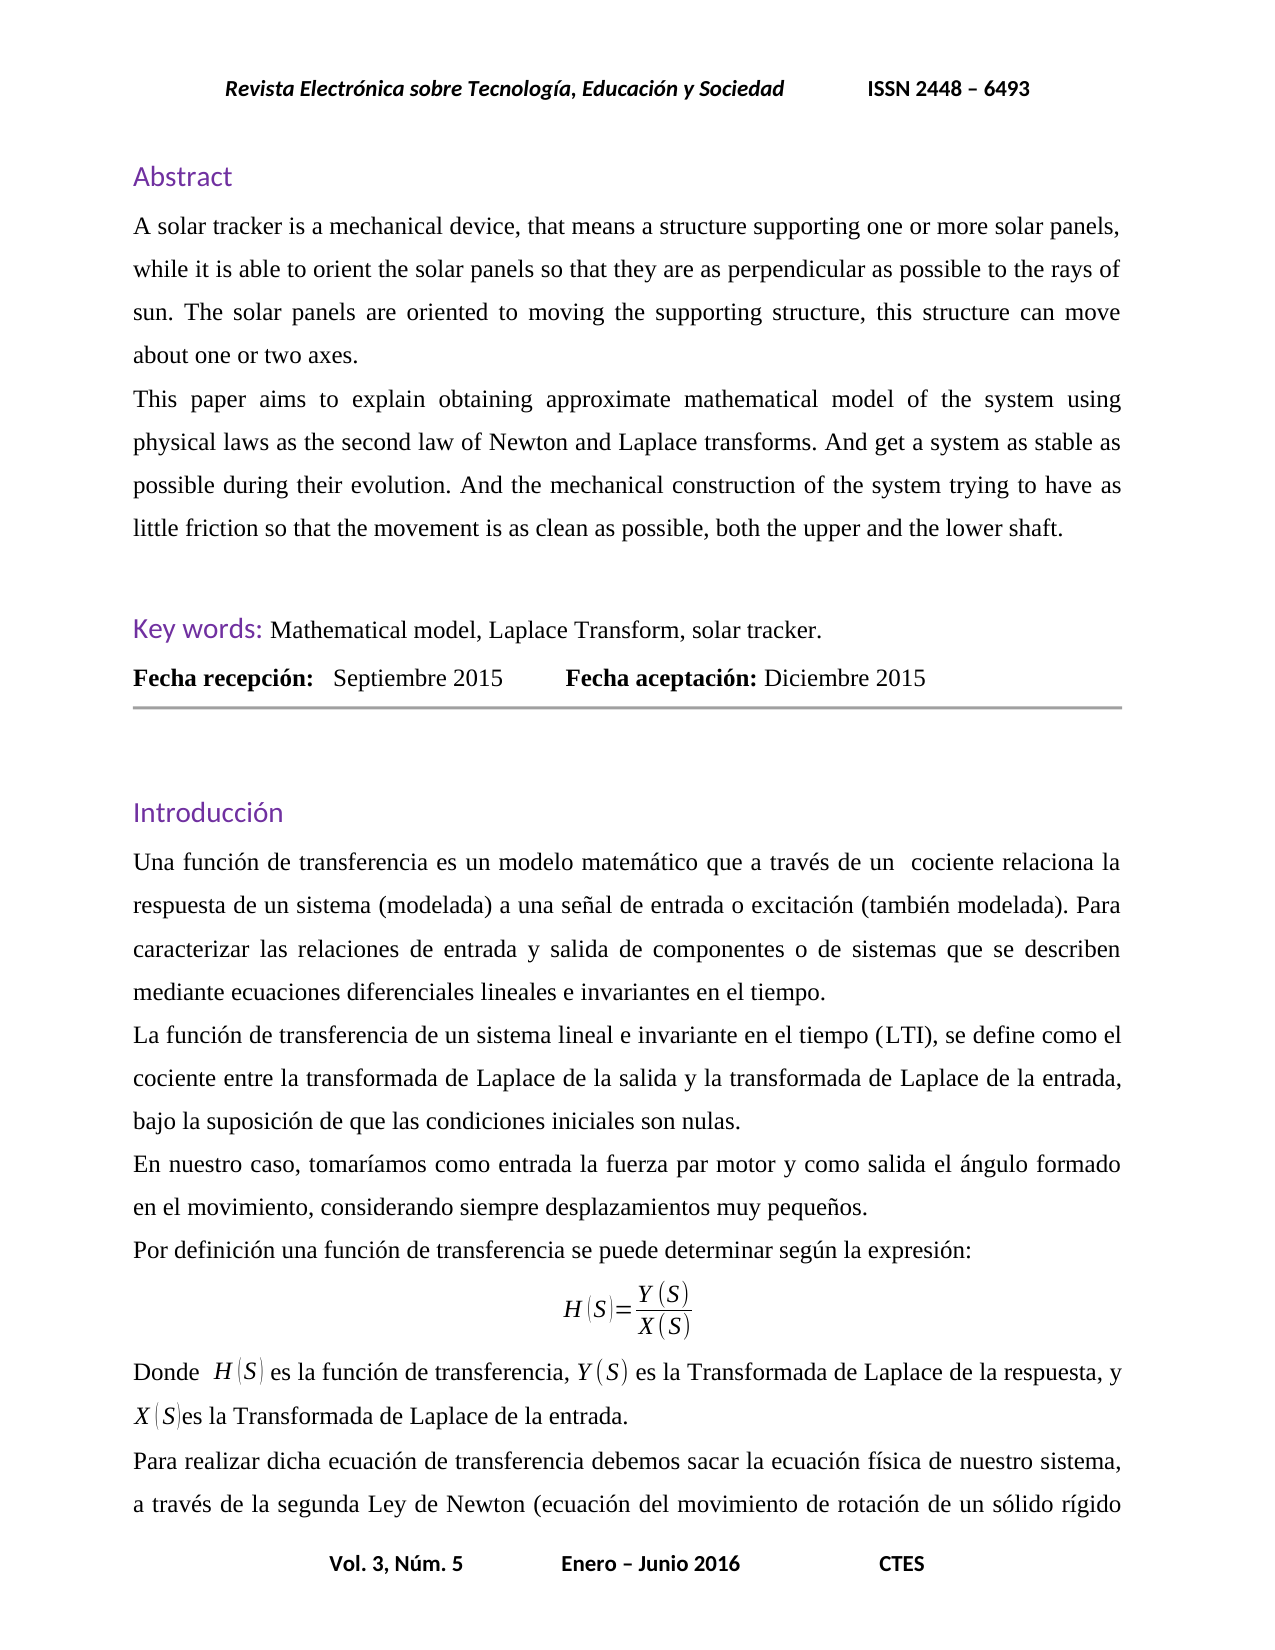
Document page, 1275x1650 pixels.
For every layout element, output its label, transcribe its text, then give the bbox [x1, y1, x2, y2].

text A solar tracker is a mechanical device, that means a structure supporting one or more solar panels, while it is able to orient the solar panels so that they are as perpendicular as possible to the rays of sun. The solar panels are oriented to moving the supporting structure, this structure can move about one or two axes. [133, 211, 1122, 369]
text Una función de transferencia es un modelo matemático que a través de un cociente relaciona la respuesta de un sistema (modelada) a una señal de entrada o excitación (también modelada). Para caracterizar las relaciones de entrada y salida de componentes o de sistemas que se describen mediante ecuaciones diferenciales lineales e invariantes en el tiempo. [133, 847, 1122, 1006]
text En nuestro caso, tomaríamos como entrada la fuerza par motor y como salida el ángulo formado en el movimiento, considerando siempre desplazamientos muy pequeños. [133, 1149, 1122, 1221]
text Introducción [133, 794, 1122, 829]
text This paper aims to explain obtaining approximate mathematical model of the system using physical laws as the second law of Newton and Laplace transforms. And get a system as stable as possible during their evolution. And the mechanical construction of the system trying to have as little friction so that the movement is as clean as possible, both the upper and the lower shaft. [133, 384, 1122, 542]
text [133, 1446, 1122, 1518]
text Por definición una función de transferencia se puede determinar según la expresión: [133, 1236, 1122, 1264]
text Donde es la función de transferencia, es la Transformada de Laplace de la respuesta, y es la Transformada de Laplace de la entrada. [133, 1356, 1122, 1431]
text Key words: Mathematical model, Laplace Transform, solar tracker. [133, 556, 1122, 645]
text Fecha recepción: Septiembre 2015 Fecha aceptación: Diciembre 2015 [133, 663, 1122, 692]
text Abstract [133, 158, 1122, 193]
text La función de transferencia de un sistema lineal e invariante en el tiempo (LTI), se define como el cociente entre la transformada de Laplace de la salida y la transformada de Laplace de la entrada, bajo la suposición de que las condiciones iniciales son nulas. [133, 1020, 1122, 1135]
